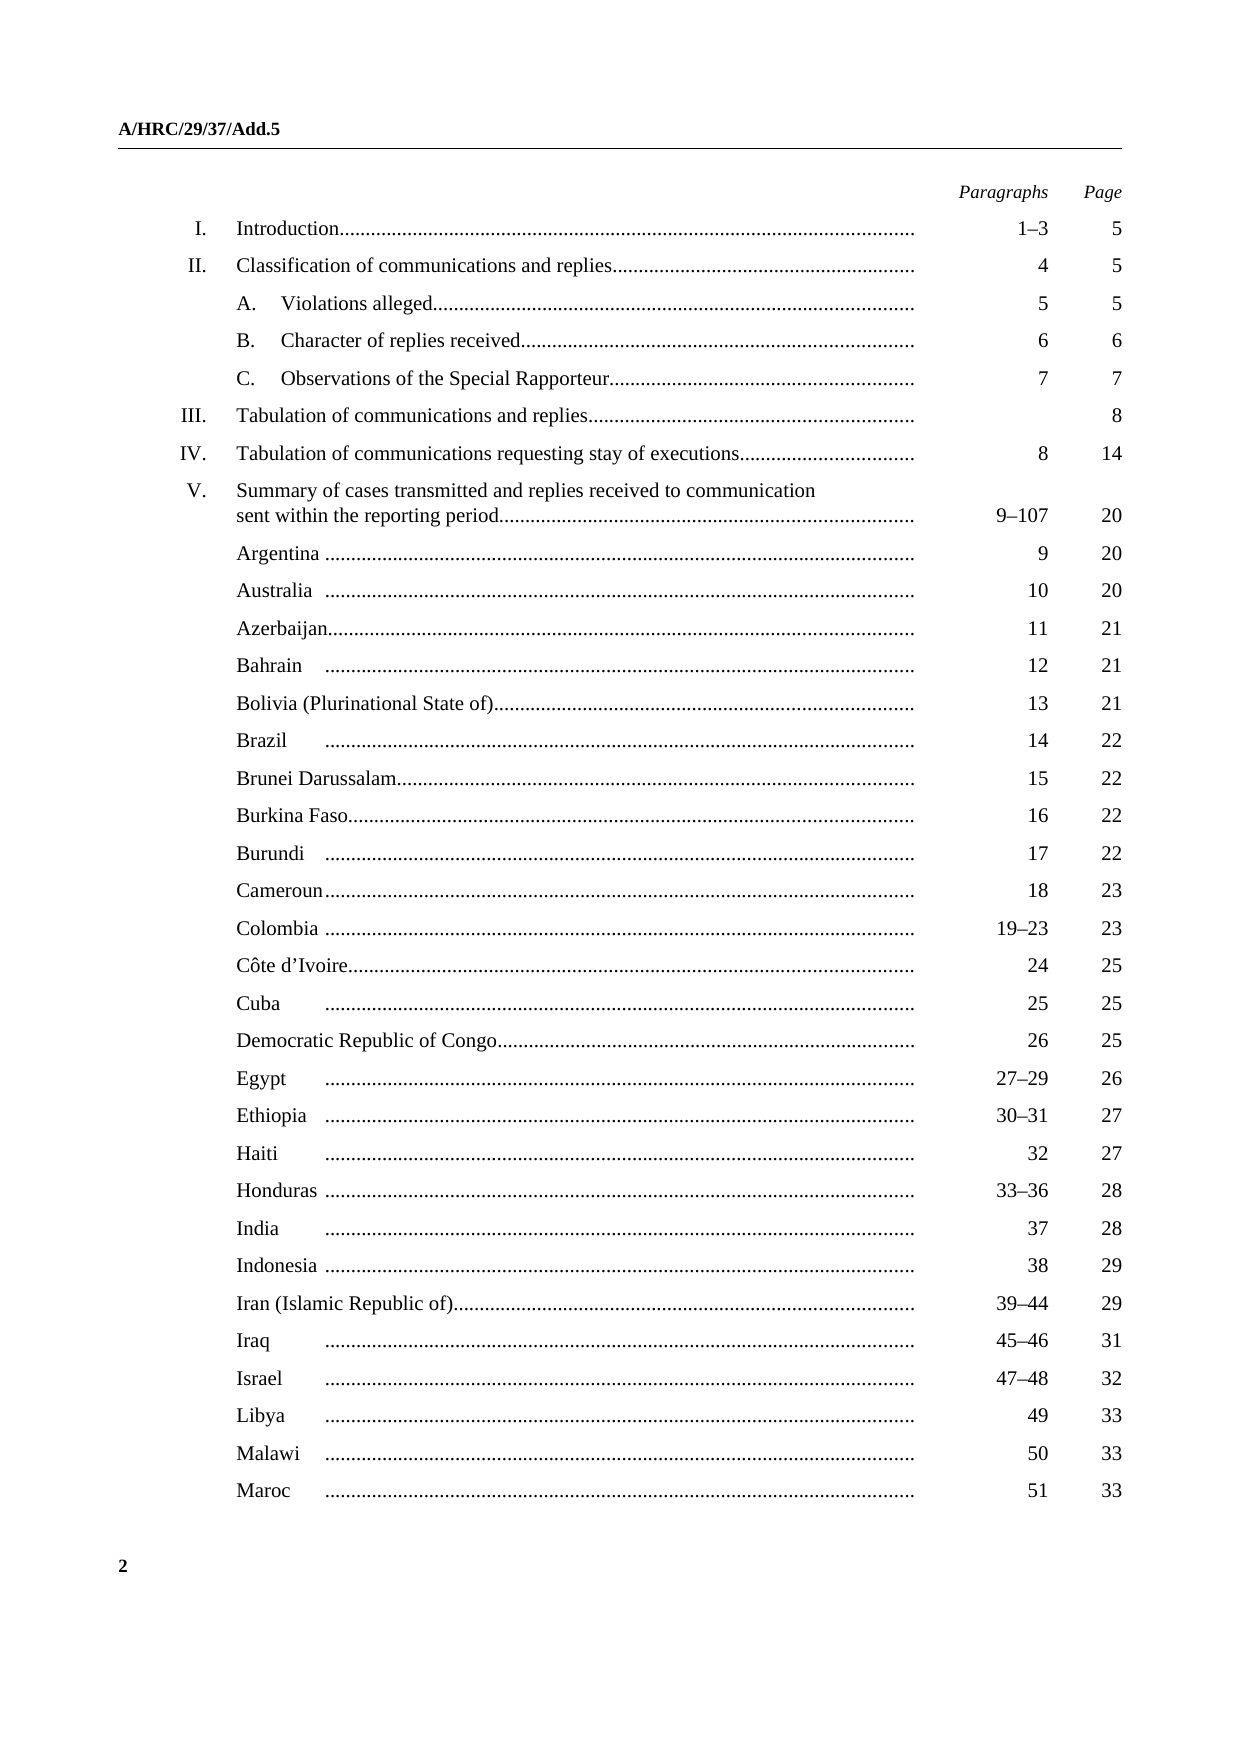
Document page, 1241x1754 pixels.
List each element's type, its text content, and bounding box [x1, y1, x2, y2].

text Democratic Republic of Congo 26 25 [118, 1027, 1122, 1052]
text Bolivia (Plurinational State of) 13 21 [118, 690, 1122, 715]
text Iraq 45–46 31 [118, 1327, 1122, 1352]
text Indonesia 38 29 [118, 1252, 1122, 1277]
text A. Violations alleged 5 5 [118, 290, 1122, 315]
text Colombia 19–23 23 [118, 915, 1122, 940]
text I. Introduction 1–3 5 [118, 215, 1122, 240]
text Bahrain 12 21 [118, 652, 1122, 677]
text Côte d’Ivoire 24 25 [118, 952, 1122, 977]
text Israel 47–48 32 [118, 1365, 1122, 1390]
text Brazil 14 22 [118, 727, 1122, 752]
text Iran (Islamic Republic of) 39–44 29 [118, 1290, 1122, 1315]
text Malawi 50 33 [118, 1440, 1122, 1465]
text V. Summary of cases transmitted and replies received to communication sent within the reporting period 9–107 20 [118, 477, 1122, 527]
text Paragraphs Page [148, 177, 1122, 202]
text Brunei Darussalam 15 22 [118, 765, 1122, 790]
text Argentina 9 20 [118, 540, 1122, 565]
text Haiti 32 27 [118, 1140, 1122, 1165]
text Burkina Faso 16 22 [118, 802, 1122, 827]
text Ethiopia 30–31 27 [118, 1102, 1122, 1127]
text Cameroun 18 23 [118, 877, 1122, 902]
text Australia 10 20 [118, 577, 1122, 602]
text Cuba 25 25 [118, 990, 1122, 1015]
text Honduras 33–36 28 [118, 1177, 1122, 1202]
text Libya 49 33 [118, 1402, 1122, 1427]
text Egypt 27–29 26 [118, 1065, 1122, 1090]
text II. Classification of communications and replies 4 5 [118, 252, 1122, 277]
text B. Character of replies received 6 6 [118, 327, 1122, 352]
text India 37 28 [118, 1215, 1122, 1240]
text Maroc 51 33 [118, 1477, 1122, 1502]
text IV. Tabulation of communications requesting stay of executions 8 14 [118, 440, 1122, 465]
text III. Tabulation of communications and replies 8 [118, 402, 1122, 427]
text Azerbaijan 11 21 [118, 615, 1122, 640]
text Burundi 17 22 [118, 840, 1122, 865]
text C. Observations of the Special Rapporteur 7 7 [118, 365, 1122, 390]
